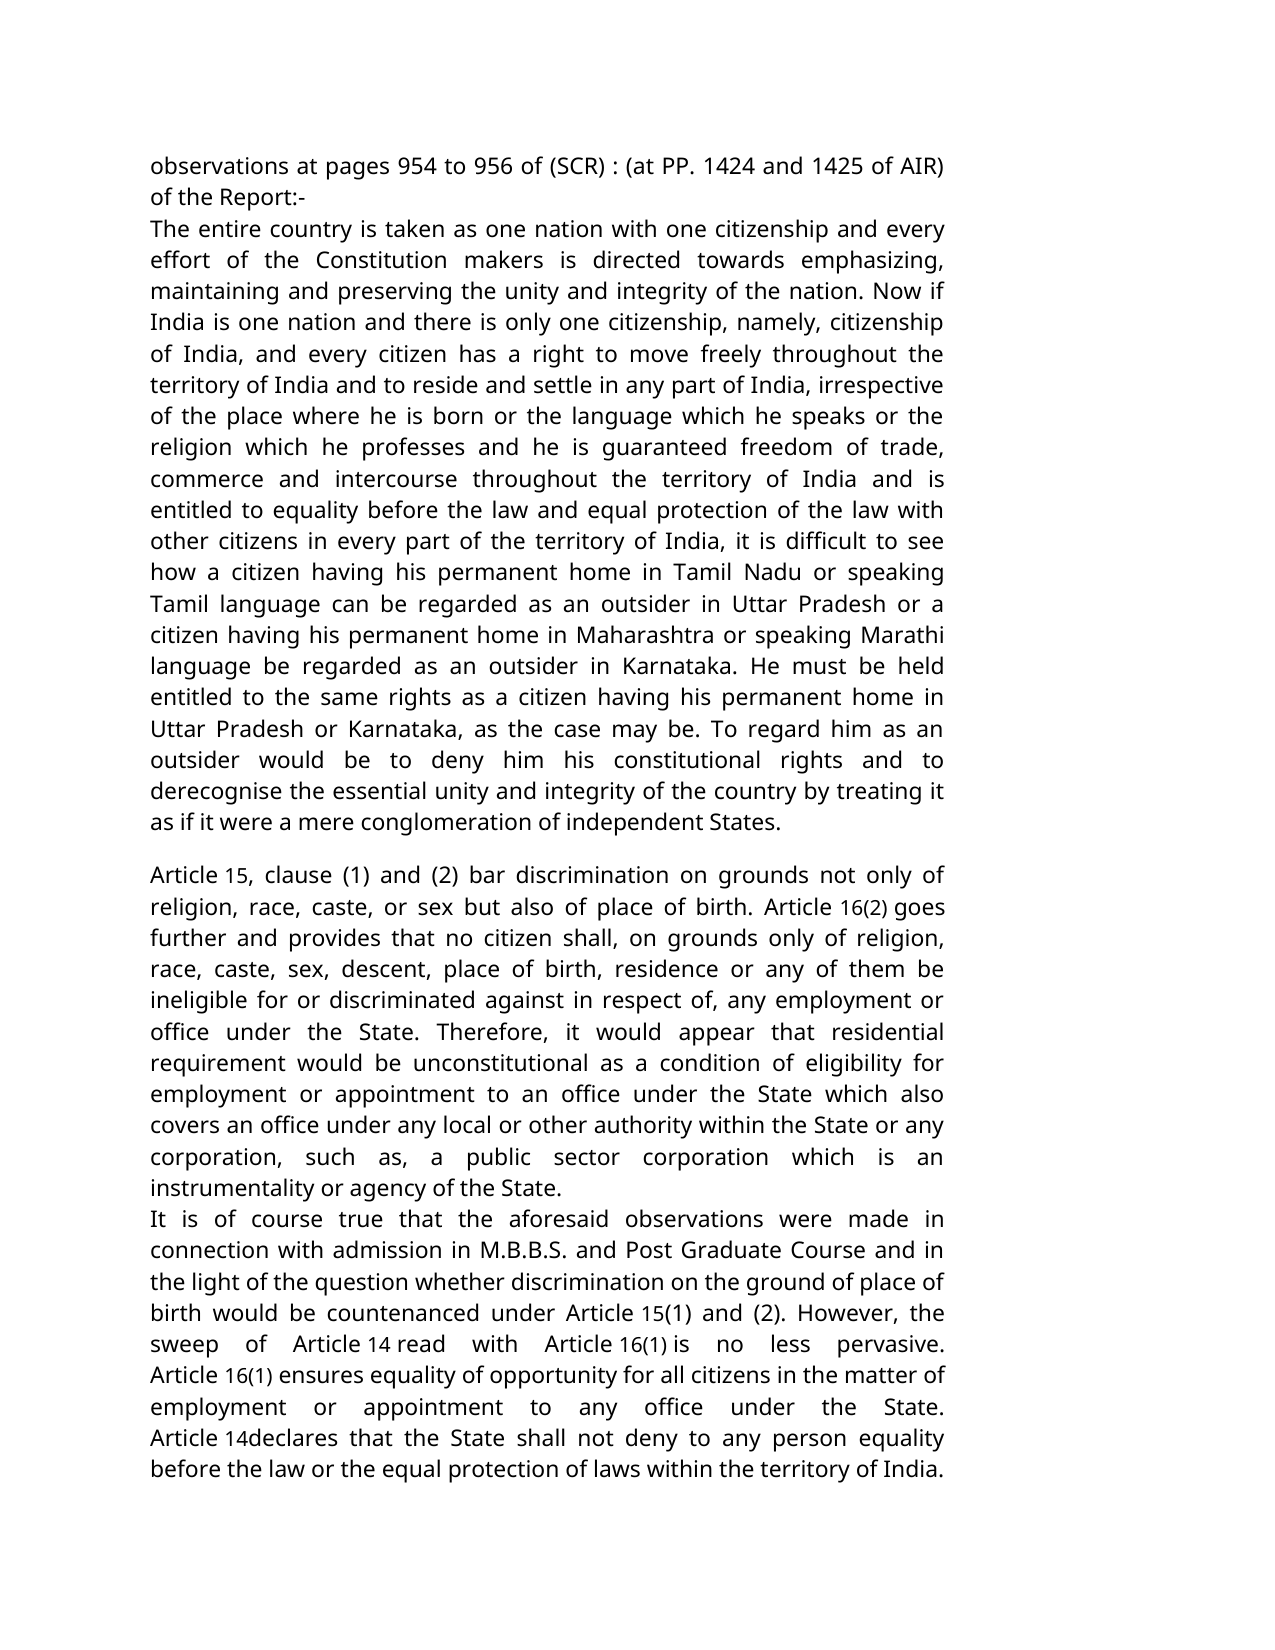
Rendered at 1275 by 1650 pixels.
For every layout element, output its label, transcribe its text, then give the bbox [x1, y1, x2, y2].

text Article 15, clause (1) and (2) bar discrimination on grounds not only of religion, race, caste, or sex but also of place of birth. Article 16(2) goes further and provides that no citizen shall, on grounds only of religion, race, caste, sex, descent, place of birth, residence or any of them be ineligible for or discriminated against in respect of, any employment or office under the State. Therefore, it would appear that residential requirement would be unconstitutional as a condition of eligibility for employment or appointment to an office under the State which also covers an office under any local or other authority within the State or any corporation, such as, a public sector corporation which is an instrumentality or agency of the State. [150, 859, 945, 1203]
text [150, 1203, 945, 1484]
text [150, 150, 945, 212]
text The entire country is taken as one nation with one citizenship and every effort of the Constitution makers is directed towards emphasizing, maintaining and preserving the unity and integrity of the nation. Now if India is one nation and there is only one citizenship, namely, citizenship of India, and every citizen has a right to move freely throughout the territory of India and to reside and settle in any part of India, irrespective of the place where he is born or the language which he speaks or the religion which he professes and he is guaranteed freedom of trade, commerce and intercourse throughout the territory of India and is entitled to equality before the law and equal protection of the law with other citizens in every part of the territory of India, it is difficult to see how a citizen having his permanent home in Tamil Nadu or speaking Tamil language can be regarded as an outsider in Uttar Pradesh or a citizen having his permanent home in Maharashtra or speaking Marathi language be regarded as an outsider in Karnataka. He must be held entitled to the same rights as a citizen having his permanent home in Uttar Pradesh or Karnataka, as the case may be. To regard him as an outsider would be to deny him his constitutional rights and to derecognise the essential unity and integrity of the country by treating it as if it were a mere conglomeration of independent States. [150, 212, 945, 837]
